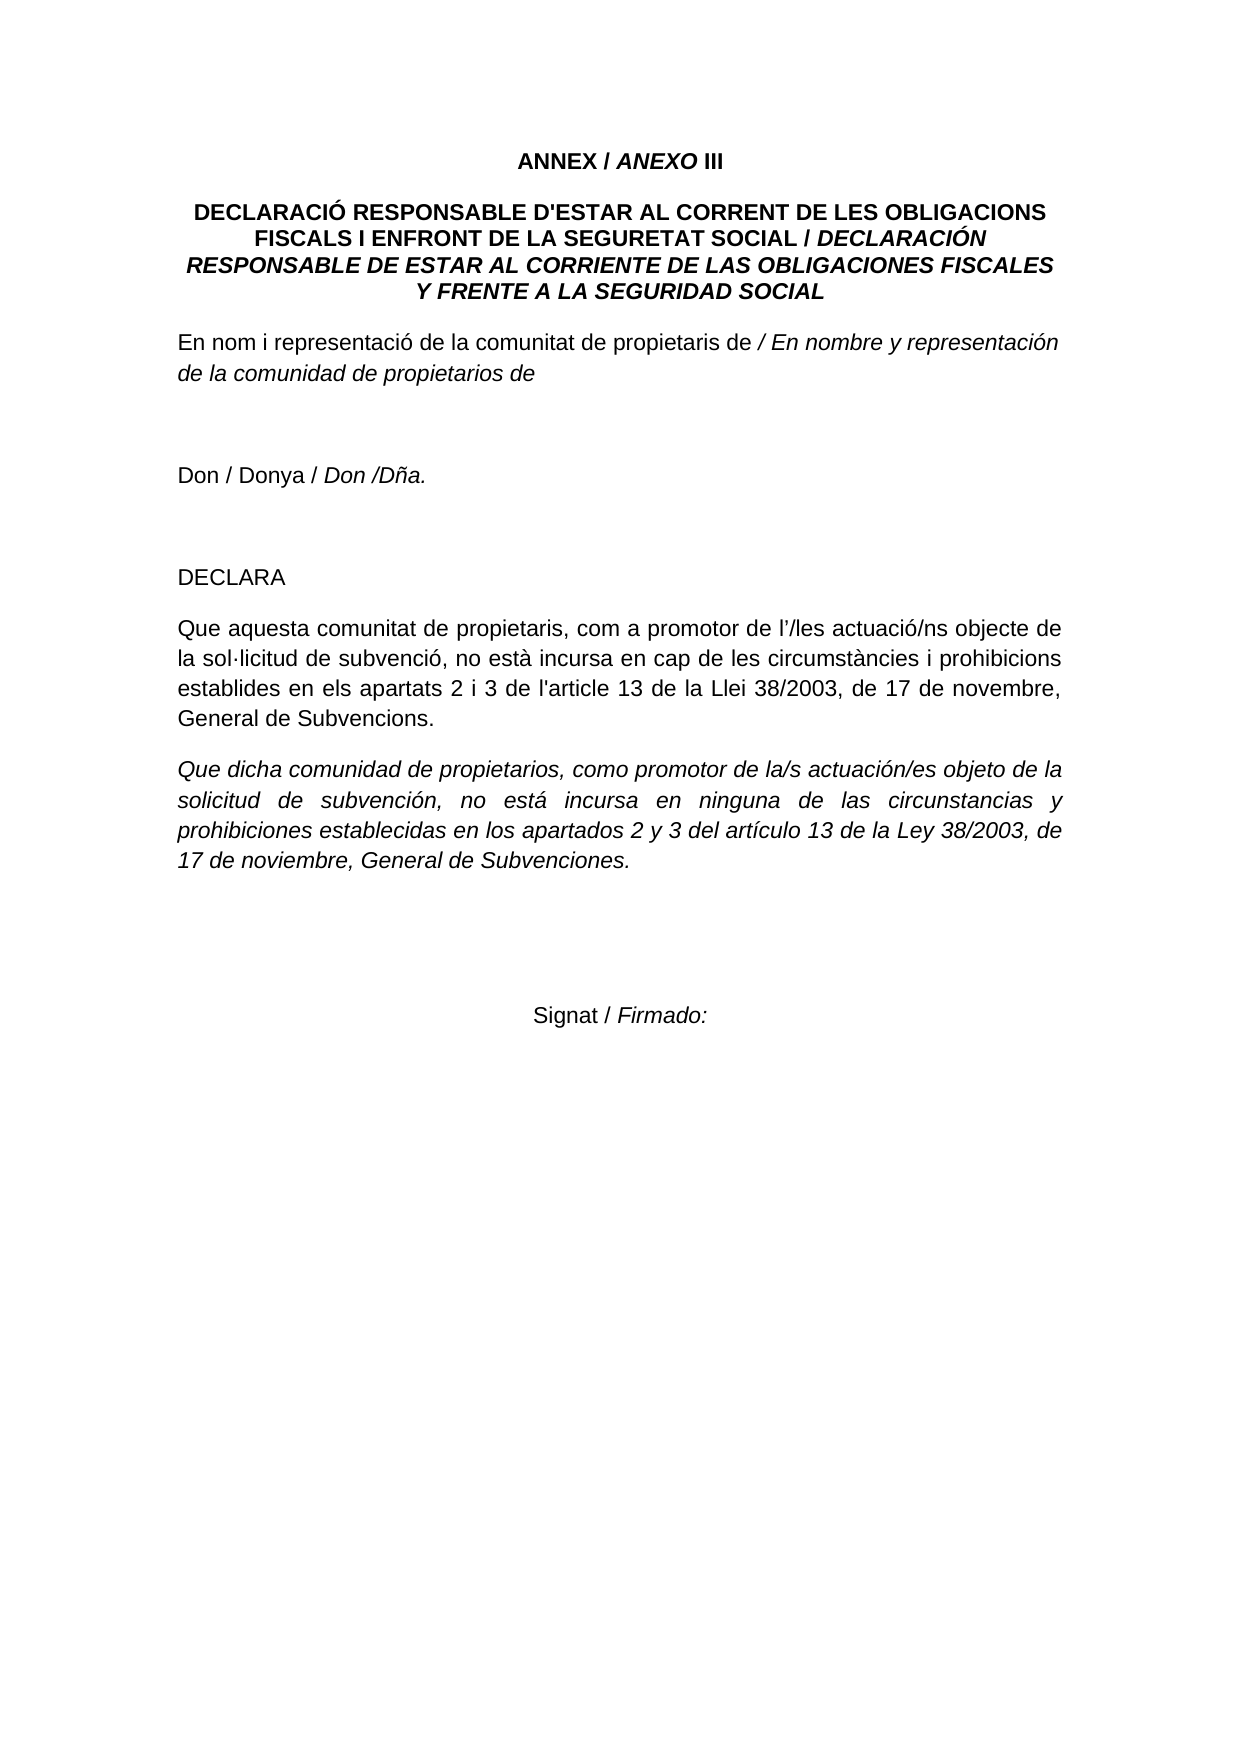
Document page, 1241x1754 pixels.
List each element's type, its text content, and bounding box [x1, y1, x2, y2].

text En nom i representació de la comunitat de propietaris de / En nombre y representación de la comunidad de propietarios de [177, 329, 1063, 386]
text Que dicha comunidad de propietarios, como promotor de la/s actuación/es objeto de la solicitud de subvención, no está incursa en ninguna de las circunstancias y prohibiciones establecidas en los apartados 2 y 3 del artículo 13 de la Ley 38/2003, de 17 de noviembre, General de Subvenciones. [177, 756, 1063, 873]
text Que aquesta comunitat de propietaris, com a promotor de l’/les actuació/ns objecte de la sol·licitud de subvenció, no està incursa en cap de les circumstàncies i prohibicions establides en els apartats 2 i 3 de l'article 13 de la Llei 38/2003, de 17 de novembre, General de Subvencions. [177, 615, 1063, 732]
text Signat / Firmado: [177, 1002, 1063, 1029]
text ANNEX / ANEXO III [177, 148, 1063, 174]
text DECLARA [177, 564, 1063, 590]
text DECLARACIÓ RESPONSABLE D'ESTAR AL CORRENT DE LES OBLIGACIONS FISCALS I ENFRONT DE LA SEGURETAT SOCIAL / DECLARACIÓN RESPONSABLE DE ESTAR AL CORRIENTE DE LAS OBLIGACIONES FISCALES Y FRENTE A LA SEGURIDAD SOCIAL [177, 199, 1063, 304]
text Don / Donya / Don /Dña. [177, 462, 1063, 488]
